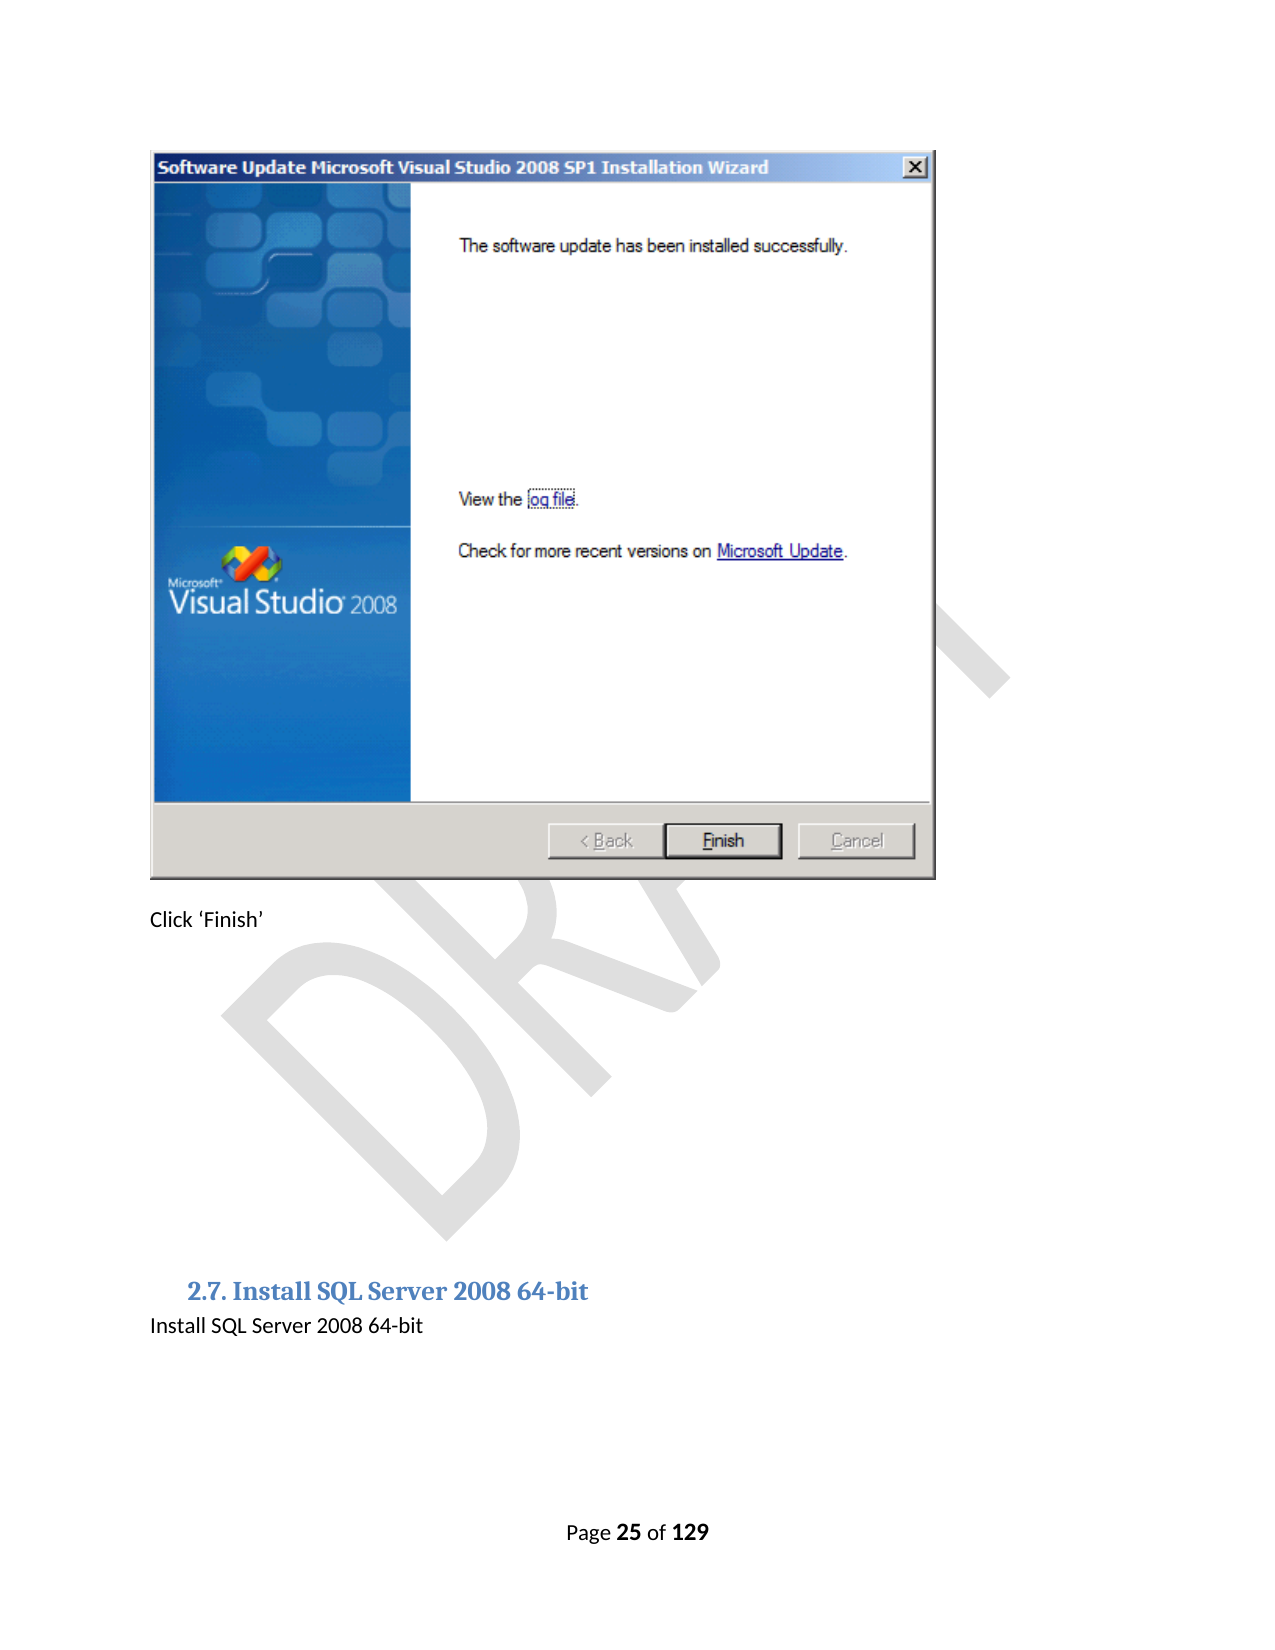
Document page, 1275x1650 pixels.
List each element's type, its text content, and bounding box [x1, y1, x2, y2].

text Click ‘Finish’ [150, 905, 1125, 933]
text Install SQL Server 2008 64-bit [150, 1312, 1125, 1339]
picture [150, 150, 936, 880]
subtitle Install SQL Server 2008 64-bit [187, 1276, 1125, 1307]
